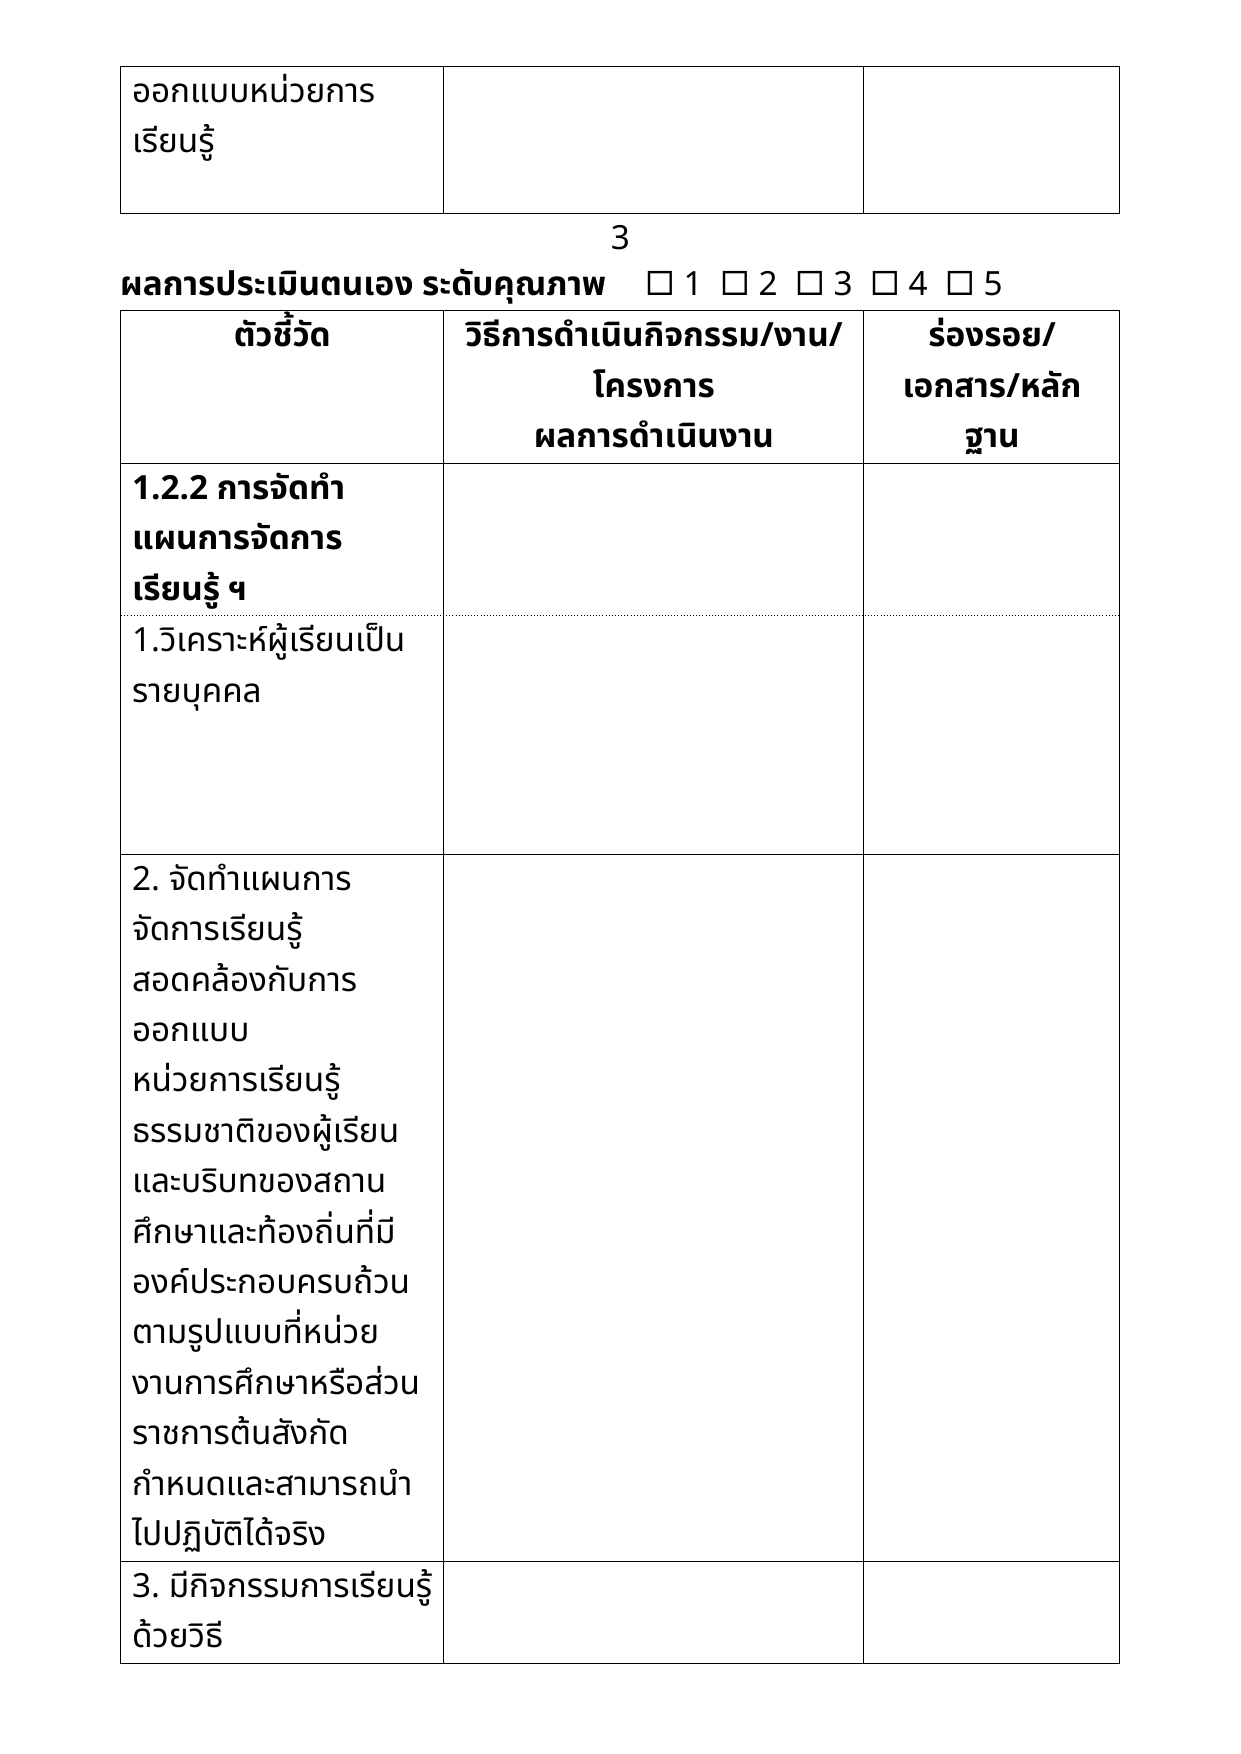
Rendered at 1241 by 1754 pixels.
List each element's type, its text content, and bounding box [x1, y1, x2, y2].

table_header ร่องรอย/เอกสาร/หลักฐาน [864, 311, 1119, 463]
table_cell 2. จัดทำแผนการจัดการเรียนรู้สอดคล้องกับการออกแบบ หน่วยการเรียนรู้ธรรมชาติของผู้เรียนและบริบทของสถานศึกษาและท้องถิ่นที่มีองค์ประกอบครบถ้วนตามรูปแบบที่หน่วยงานการศึกษาหรือส่วนราชการต้นสังกัดกำหนดและสามารถนำไปปฏิบัติได้จริง [121, 855, 443, 1561]
table_cell 1.2.2 การจัดทำแผนการจัดการ เรียนรู้ ฯ [121, 464, 443, 615]
table_cell [444, 855, 863, 1561]
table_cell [121, 67, 443, 213]
table_cell 1.วิเคราะห์ผู้เรียนเป็นรายบุคคล [121, 615, 443, 853]
text 3 [120, 214, 1120, 259]
table_cell [444, 1562, 863, 1663]
table_cell [444, 67, 863, 213]
table_cell [444, 464, 863, 615]
table_cell [444, 615, 863, 853]
table_cell [864, 67, 1119, 213]
table_cell [864, 464, 1119, 615]
table_cell [864, 855, 1119, 1561]
table_header วิธีการดำเนินกิจกรรม/งาน/โครงการ ผลการดำเนินงาน [444, 311, 863, 463]
table_cell [864, 615, 1119, 853]
table_header ตัวชี้วัด [121, 311, 443, 463]
text ผลการประเมินตนเอง ระดับคุณภาพ 1 2 3 4 5 [120, 259, 1120, 310]
table_cell [864, 1562, 1119, 1663]
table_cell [121, 1562, 443, 1663]
